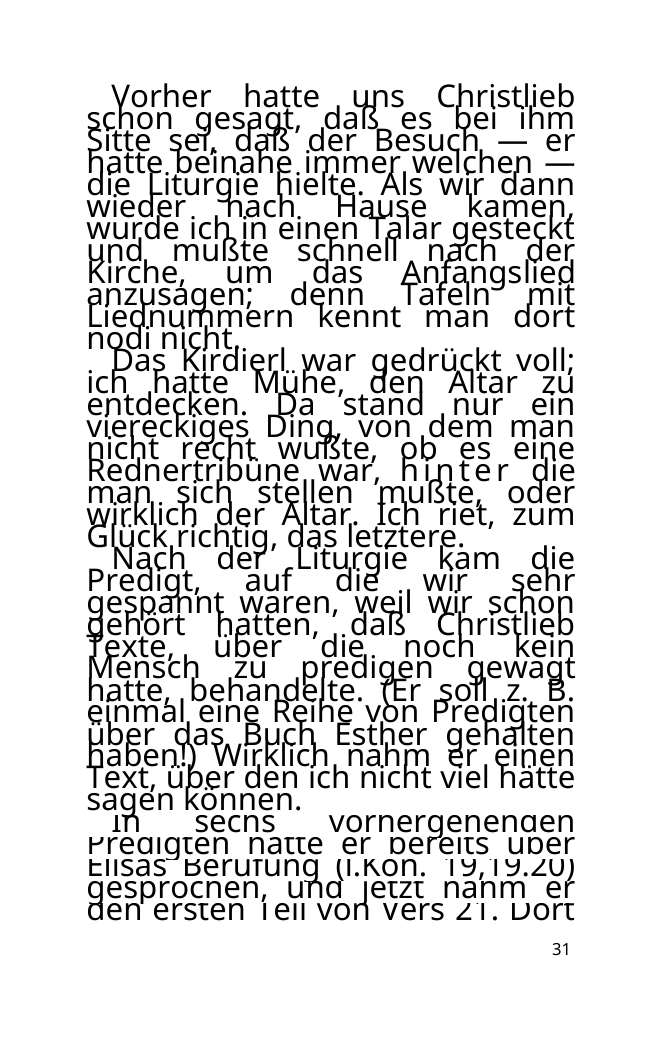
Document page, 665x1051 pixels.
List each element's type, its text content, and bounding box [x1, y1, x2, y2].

text In sechs vorhergehenden Predigten hatte er bereits über Elisas Berufung (l.Kön. 19,19.20) gesprochen, und jetzt nahm er den ersten Teil von Vers 21. Dort steht: ,Elisa lief wieder von ihm und nahm ein Joch Rinder und opferte es und kochte das Eleisch mit dem Holzwerk an den Rindern und gab’s dem Volk, daß sie aßen. Und machte sich auf und folgte Elia nach und diente ihm.' Hatte Christlieb schon vorher Elisas Berufung auf die eines Christen angewandt, so war diesmal das Thema: ,Der Wandel des Berufenen.' Ganz ungezwungen nahm er zu unserm Staunen alle Gedanken aus dem Text: [86, 815, 576, 922]
text Das Kirdierl war gedrückt voll; ich hatte Mühe, den Altar zu entdecken. Da stand nur ein viereckiges Ding, von dem man nicht recht wußte, ob es eine Rednertribüne war, hinter die man sich stellen mußte, oder wirklich der Altar. Ich riet, zum Glück richtig, das letztere. [86, 354, 576, 552]
text Nach der Liturgie kam die Predigt, auf die wir sehr gespannt waren, weil wir schon gehört hatten, daß Christlieb Texte, über die noch kein Mensch zu predigen gewagt hatte, behandelte. (Er soll z. B. einmal eine Reihe von Predigten über das Buch Esther gehalten haben!) Wirklich nahm er einen Text, über den ich nicht viel hätte sagen können. [86, 552, 576, 815]
text 31 [552, 942, 571, 959]
text Vorher hatte uns Christlieb schon gesagt, daß es bei ihm Sitte sei, daß der Besuch — er hatte beinahe immer welchen — die Liturgie hielte. Als wir dann wieder nach Hause kamen, wurde ich in einen Talar gesteckt und mußte schnell nach der Kirche, um das Anfangslied anzusagen; denn Tafeln mit Liednummern kennt man dort nodi nicht. [86, 90, 576, 354]
